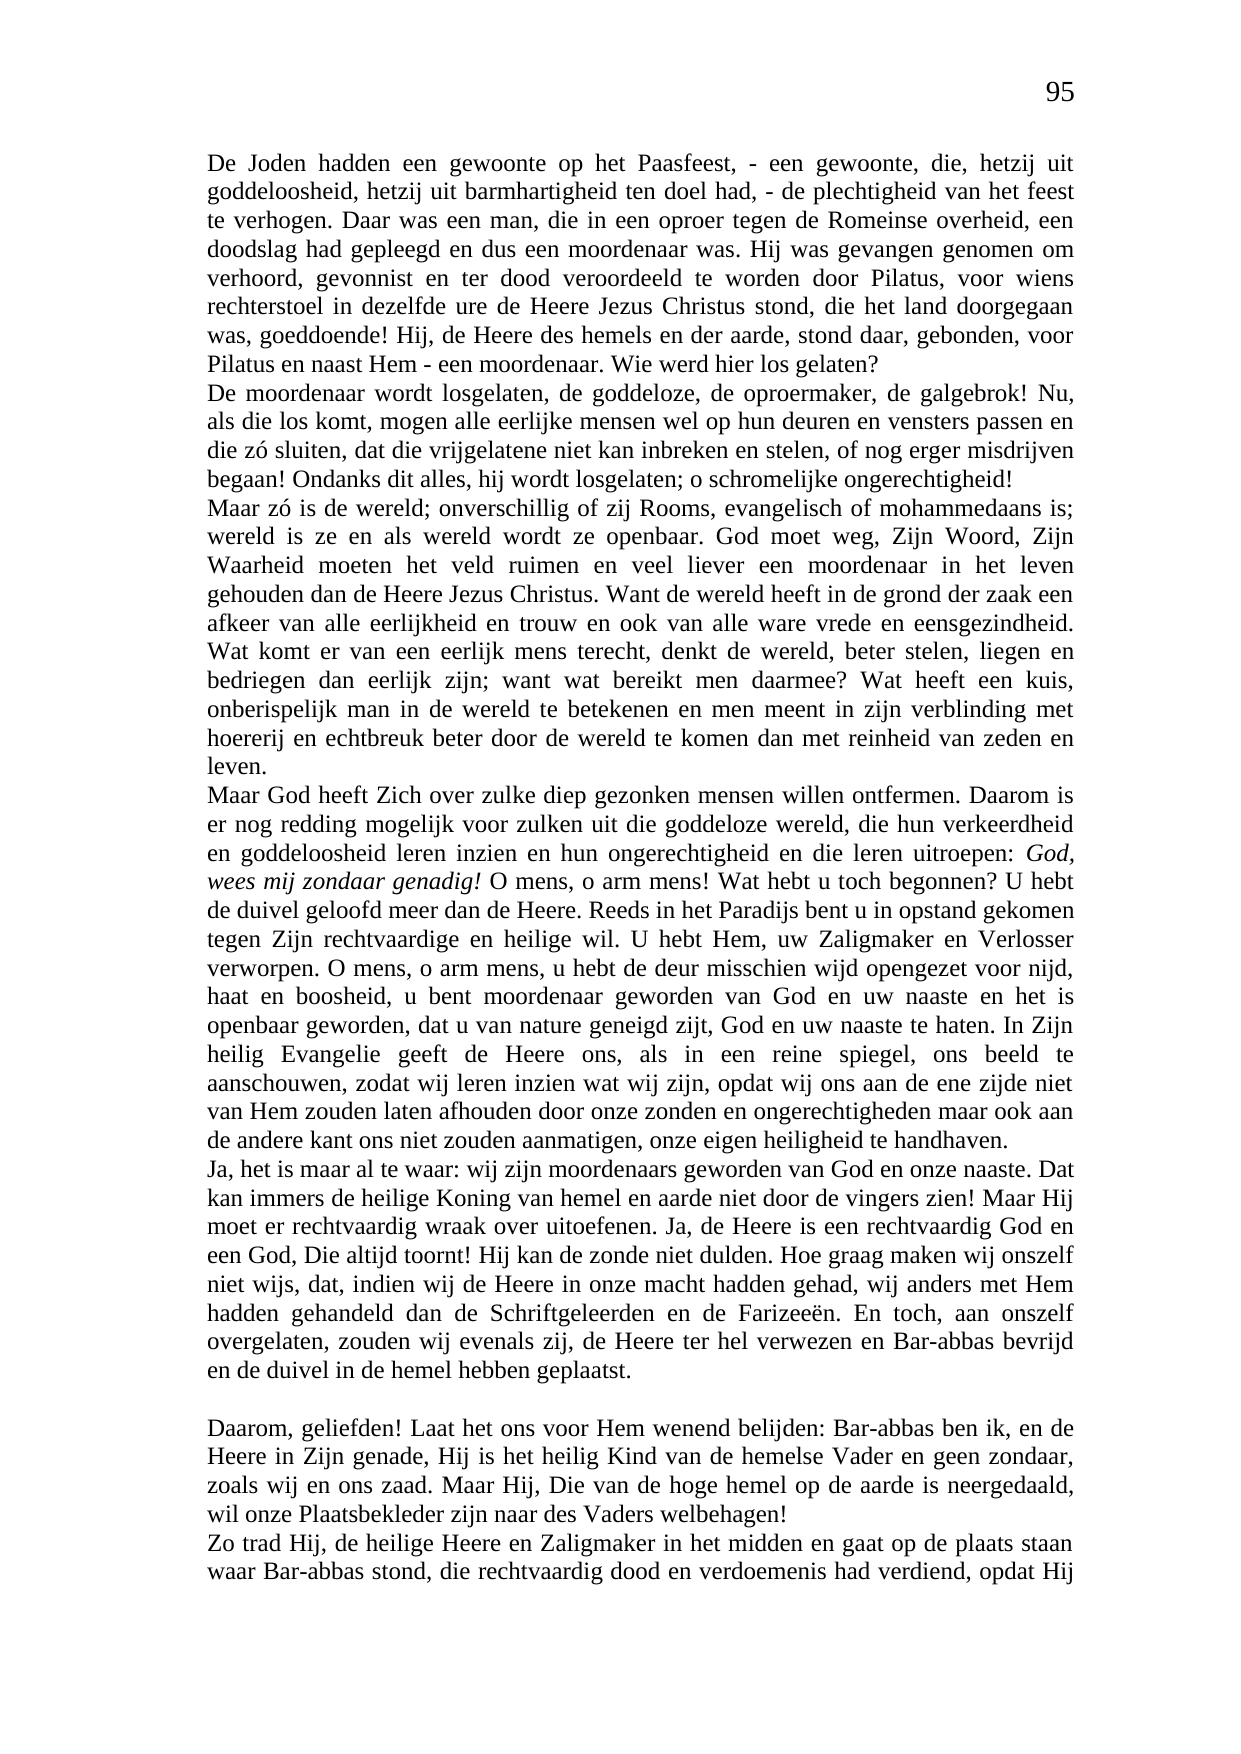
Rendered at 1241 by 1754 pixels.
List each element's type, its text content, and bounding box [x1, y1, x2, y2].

text De moordenaar wordt losgelaten, de goddeloze, de oproermaker, de galgebrok! Nu, als die los komt, mogen alle eerlijke mensen wel op hun deuren en vensters passen en die zó sluiten, dat die vrijgelatene niet kan inbreken en stelen, of nog erger misdrijven begaan! Ondanks dit alles, hij wordt losgelaten; o schromelijke ongerechtigheid! [207, 378, 1075, 493]
text De Joden hadden een gewoonte op het Paasfeest, - een gewoonte, die, hetzij uit goddeloosheid, hetzij uit barmhartigheid ten doel had, - de plechtigheid van het feest te verhogen. Daar was een man, die in een oproer tegen de Romeinse overheid, een doodslag had gepleegd en dus een moordenaar was. Hij was gevangen genomen om verhoord, gevonnist en ter dood veroordeeld te worden door Pilatus, voor wiens rechterstoel in dezelfde ure de Heere Jezus Christus stond, die het land doorgegaan was, goeddoende! Hij, de Heere des hemels en der aarde, stond daar, gebonden, voor Pilatus en naast Hem - een moordenaar. Wie werd hier los gelaten? [207, 148, 1075, 378]
text Maar God heeft Zich over zulke diep gezonken mensen willen ontfermen. Daarom is er nog redding mogelijk voor zulken uit die goddeloze wereld, die hun verkeerdheid en goddeloosheid leren inzien en hun ongerechtigheid en die leren uitroepen: God, wees mij zondaar genadig! O mens, o arm mens! Wat hebt u toch begonnen? U hebt de duivel geloofd meer dan de Heere. Reeds in het Paradijs bent u in opstand gekomen tegen Zijn rechtvaardige en heilige wil. U hebt Hem, uw Zaligmaker en Verlosser verworpen. O mens, o arm mens, u hebt de deur misschien wijd opengezet voor nijd, haat en boosheid, u bent moordenaar geworden van God en uw naaste en het is openbaar geworden, dat u van nature geneigd zijt, God en uw naaste te haten. In Zijn heilig Evangelie geeft de Heere ons, als in een reine spiegel, ons beeld te aanschouwen, zodat wij leren inzien wat wij zijn, opdat wij ons aan de ene zijde niet van Hem zouden laten afhouden door onze zonden en ongerechtigheden maar ook aan de andere kant ons niet zouden aanmatigen, onze eigen heiligheid te handhaven. [207, 780, 1075, 1154]
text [207, 1528, 1075, 1585]
text Ja, het is maar al te waar: wij zijn moordenaars geworden van God en onze naaste. Dat kan immers de heilige Koning van hemel en aarde niet door de vingers zien! Maar Hij moet er rechtvaardig wraak over uitoefenen. Ja, de Heere is een rechtvaardig God en een God, Die altijd toornt! Hij kan de zonde niet dulden. Hoe graag maken wij onszelf niet wijs, dat, indien wij de Heere in onze macht hadden gehad, wij anders met Hem hadden gehandeld dan de Schriftgeleerden en de Farizeeën. En toch, aan onszelf overgelaten, zouden wij evenals zij, de Heere ter hel verwezen en Bar-abbas bevrijd en de duivel in de hemel hebben geplaatst. [207, 1154, 1075, 1384]
text Daarom, geliefden! Laat het ons voor Hem wenend belijden: Bar-abbas ben ik, en de Heere in Zijn genade, Hij is het heilig Kind van de hemelse Vader en geen zondaar, zoals wij en ons zaad. Maar Hij, Die van de hoge hemel op de aarde is neergedaald, wil onze Plaatsbekleder zijn naar des Vaders welbehagen! [207, 1413, 1075, 1528]
text Maar zó is de wereld; onverschillig of zij Rooms, evangelisch of mohammedaans is; wereld is ze en als wereld wordt ze openbaar. God moet weg, Zijn Woord, Zijn Waarheid moeten het veld ruimen en veel liever een moordenaar in het leven gehouden dan de Heere Jezus Christus. Want de wereld heeft in de grond der zaak een afkeer van alle eerlijkheid en trouw en ook van alle ware vrede en eensgezindheid. Wat komt er van een eerlijk mens terecht, denkt de wereld, beter stelen, liegen en bedriegen dan eerlijk zijn; want wat bereikt men daarmee? Wat heeft een kuis, onberispelijk man in de wereld te betekenen en men meent in zijn verblinding met hoererij en echtbreuk beter door de wereld te komen dan met reinheid van zeden en leven. [207, 493, 1075, 780]
